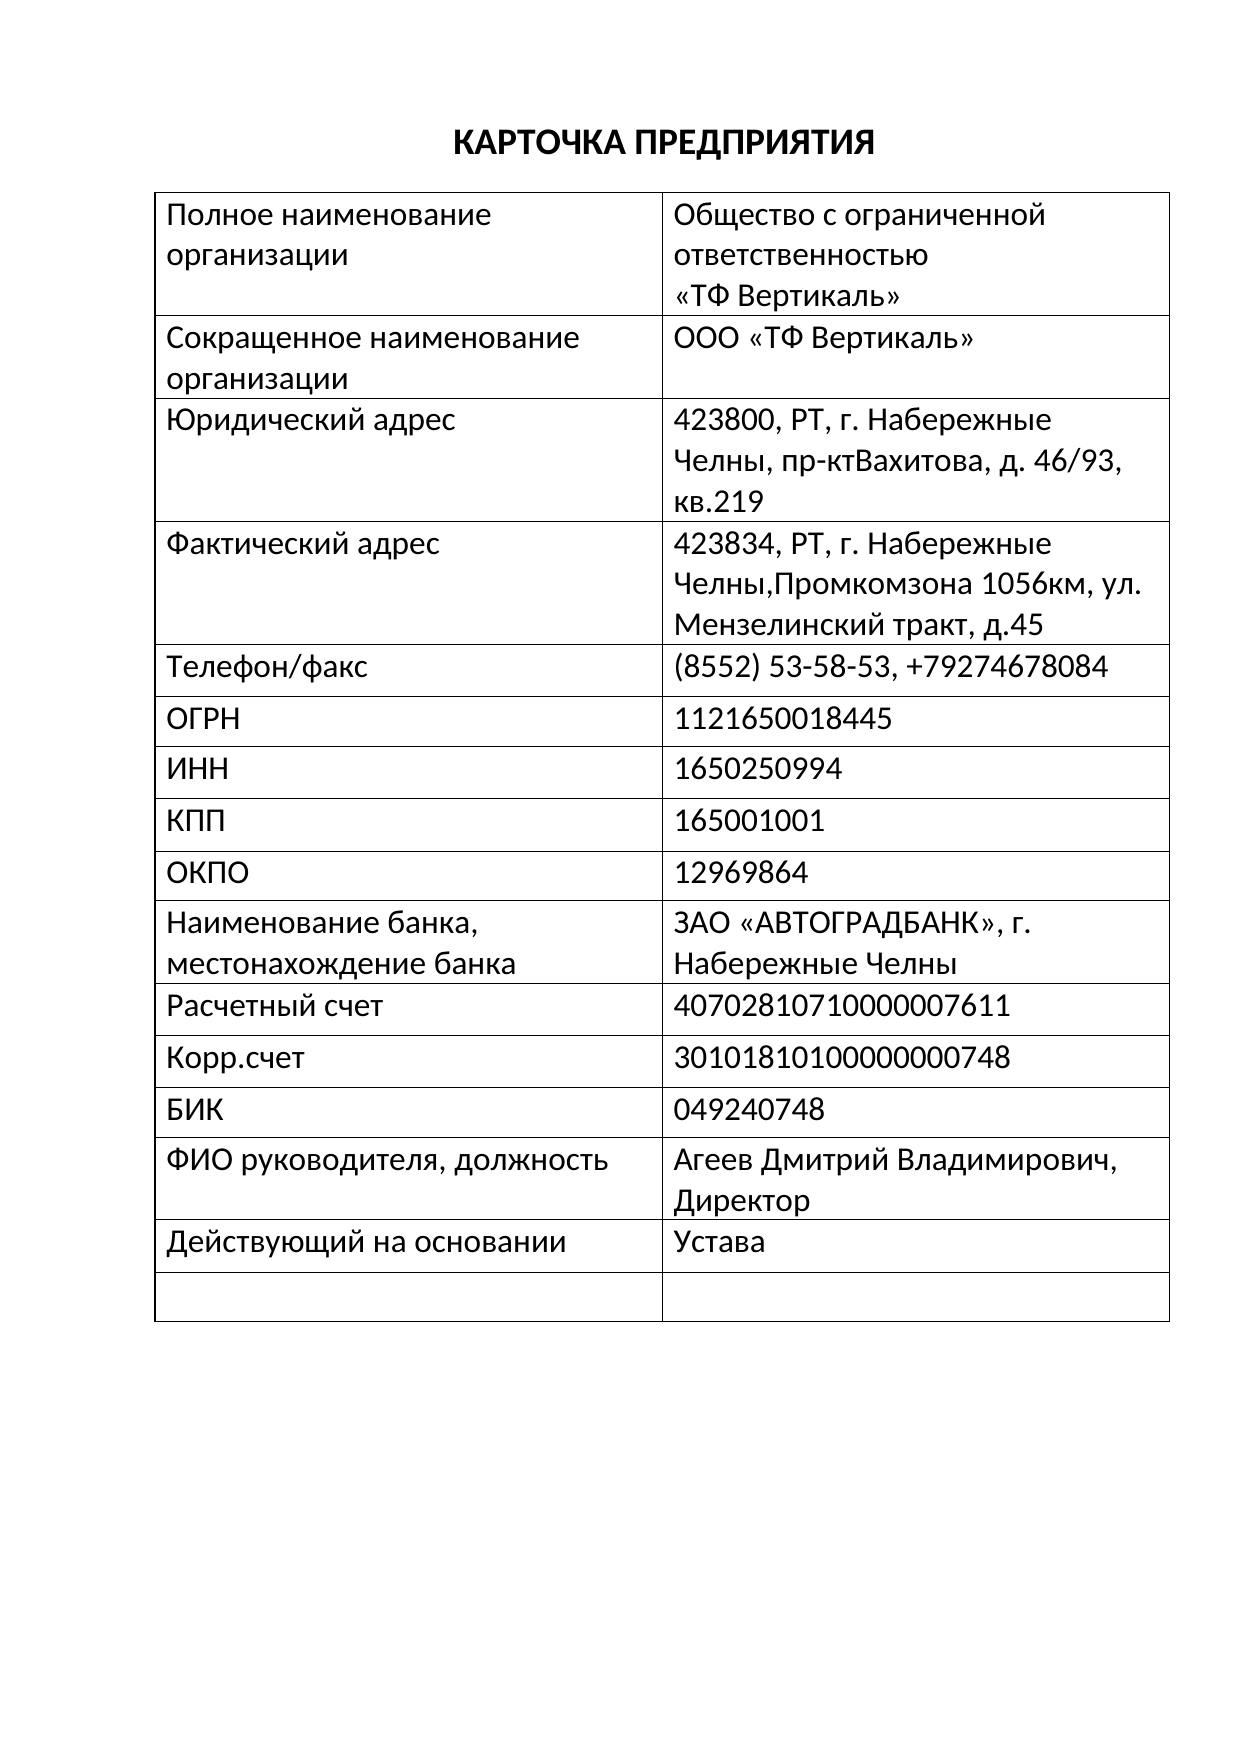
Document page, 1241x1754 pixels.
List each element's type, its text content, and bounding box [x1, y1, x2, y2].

table_cell 12969864 [663, 852, 1169, 900]
table_header Полное наименование организации [156, 193, 662, 315]
table_cell [156, 1273, 662, 1321]
table_cell Телефон/факс [156, 645, 662, 696]
table_cell Фактический адрес [156, 522, 662, 644]
table_cell 165001001 [663, 799, 1169, 851]
table_cell Наименование банка, местонахождение банка [156, 901, 662, 982]
table_cell 423834, РТ, г. Набережные Челны,Промкомзона 1056км, ул. Мензелинский тракт, д.45 [663, 522, 1169, 644]
table_cell ОГРН [156, 697, 662, 746]
table_cell 1650250994 [663, 747, 1169, 798]
table_cell ЗАО «АВТОГРАДБАНК», г. Набережные Челны [663, 901, 1169, 982]
table_cell 30101810100000000748 [663, 1036, 1169, 1087]
table_cell ООО «ТФ Вертикаль» [663, 316, 1169, 397]
table_cell 40702810710000007611 [663, 984, 1169, 1035]
table_cell Корр.счет [156, 1036, 662, 1087]
table_cell ИНН [156, 747, 662, 798]
table_cell КПП [156, 799, 662, 851]
table_cell Действующий на основании [156, 1220, 662, 1272]
table_cell Сокращенное наименование организации [156, 316, 662, 397]
table_cell ФИО руководителя, должность [156, 1138, 662, 1219]
table_cell БИК [156, 1088, 662, 1137]
table_cell Расчетный счет [156, 984, 662, 1035]
text КАРТОЧКА ПРЕДПРИЯТИЯ [177, 118, 1152, 164]
table_cell Юридический адрес [156, 399, 662, 521]
table_cell ОКПО [156, 852, 662, 900]
table_cell 423800, РТ, г. Набережные Челны, пр-ктВахитова, д. 46/93, кв.219 [663, 399, 1169, 521]
table_cell [663, 1273, 1169, 1321]
table_cell 049240748 [663, 1088, 1169, 1137]
table_cell Агеев Дмитрий Владимирович, Директор [663, 1138, 1169, 1219]
table_cell Устава [663, 1220, 1169, 1272]
table_header Общество с ограниченной ответственностью «ТФ Вертикаль» [663, 193, 1169, 315]
table_cell (8552) 53-58-53, +79274678084 [663, 645, 1169, 696]
table_cell 1121650018445 [663, 697, 1169, 746]
